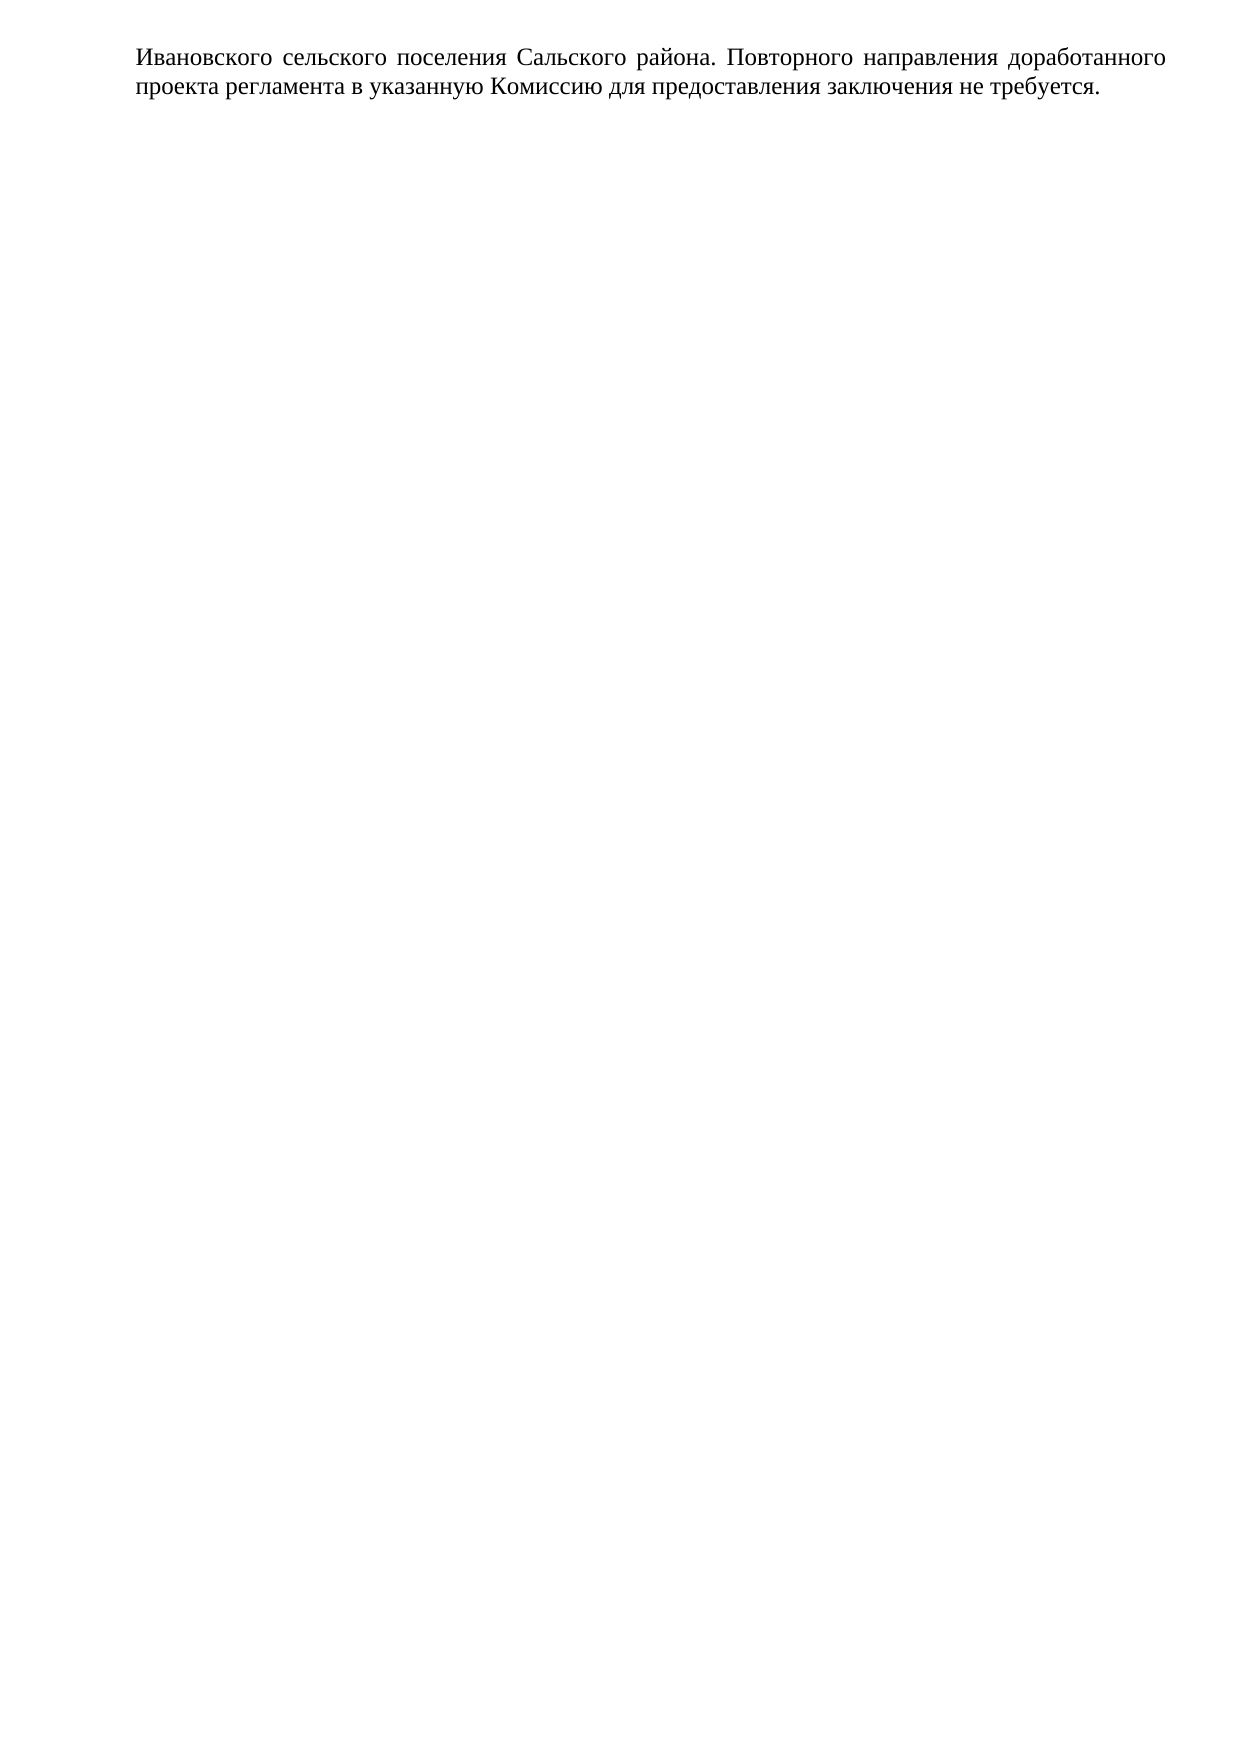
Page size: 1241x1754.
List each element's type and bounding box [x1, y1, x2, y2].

text [135, 42, 1167, 100]
